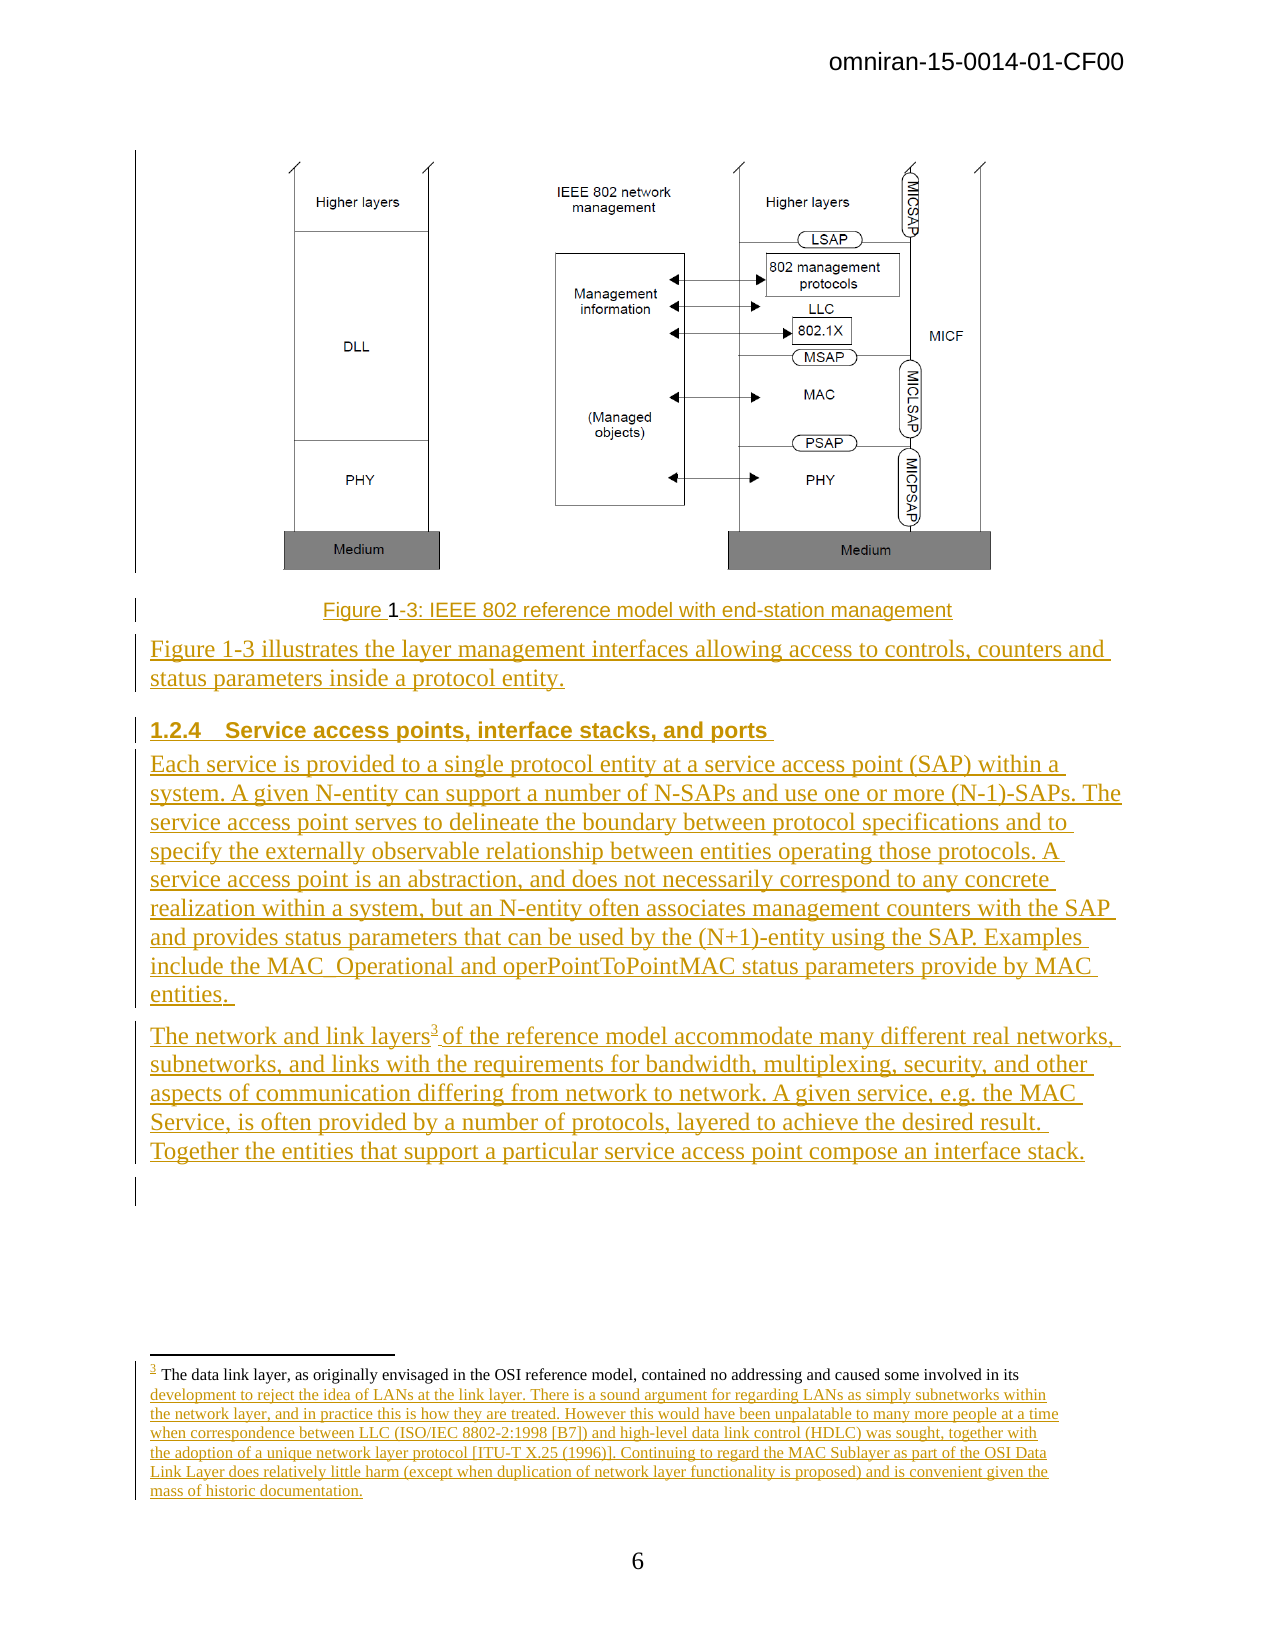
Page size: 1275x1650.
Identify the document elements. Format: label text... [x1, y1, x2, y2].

text 1 [150, 598, 1125, 622]
